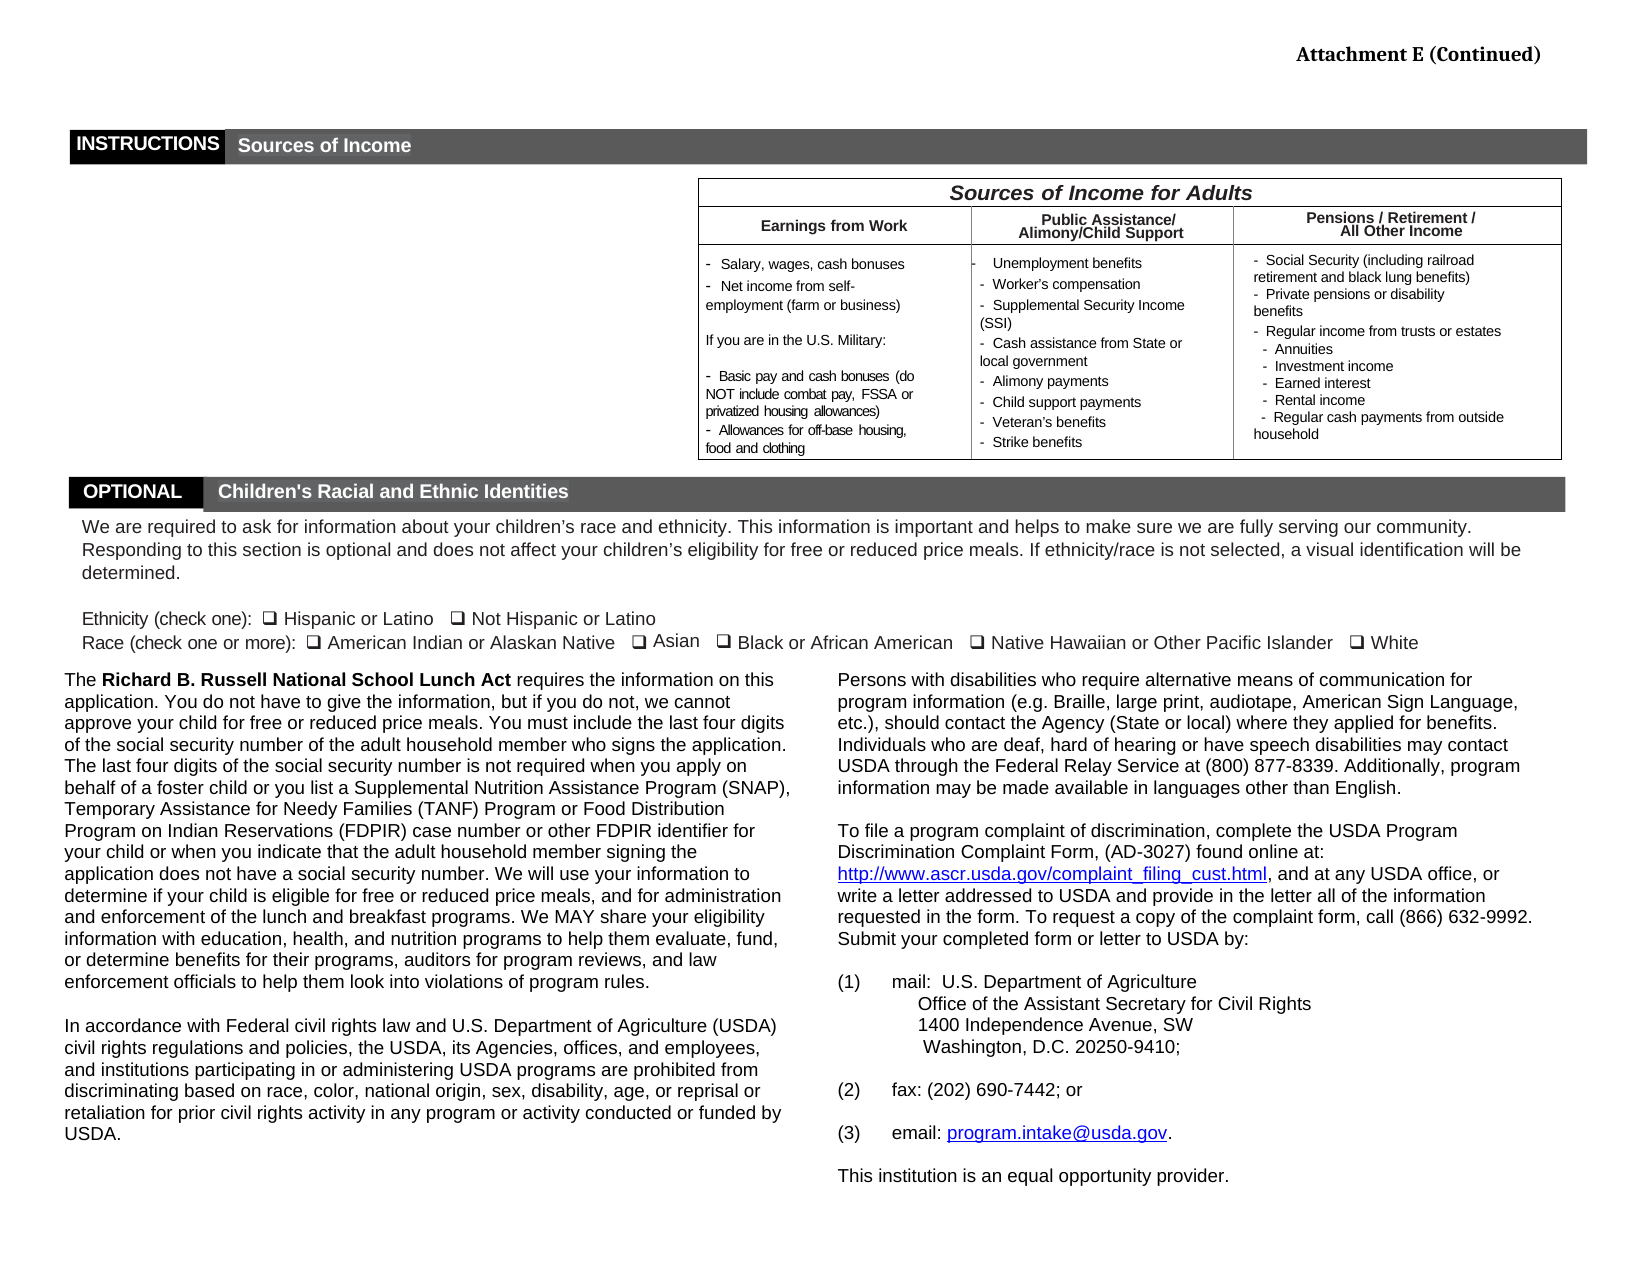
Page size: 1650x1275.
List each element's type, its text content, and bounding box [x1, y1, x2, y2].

table_cell Unemployment beneﬁts Worker’s compensation Supplemental Security Income (SSI) Cash assistance from State or local government Alimony payments Child support payments Veteran’s beneﬁts Strike beneﬁts [972, 245, 1233, 459]
table_cell Public Assistance/ Alimony/Child Support [972, 207, 1233, 244]
table_cell Earnings from Work [699, 207, 971, 244]
table_cell Pensions / Retirement / All Other Income [1234, 207, 1561, 244]
table_cell - Social Security (including railroad retirement and black lung beneﬁts) - Private pensions or disability benefits - Regular income from trusts or estates - Annuities - Investment income - Earned interest - Rental income - Regular cash payments from outside household [1234, 245, 1561, 459]
table_cell Salary, wages, cash bonuses Net income from self- employment (farm or business) If you are in the U.S. Military: Basic pay and cash bonuses (do NOT include combat pay, FSSA or privatized housing allowances) Allowances for off-base housing, food and clothing [699, 245, 971, 459]
table_header Sources of Income for Adults [699, 179, 1561, 206]
